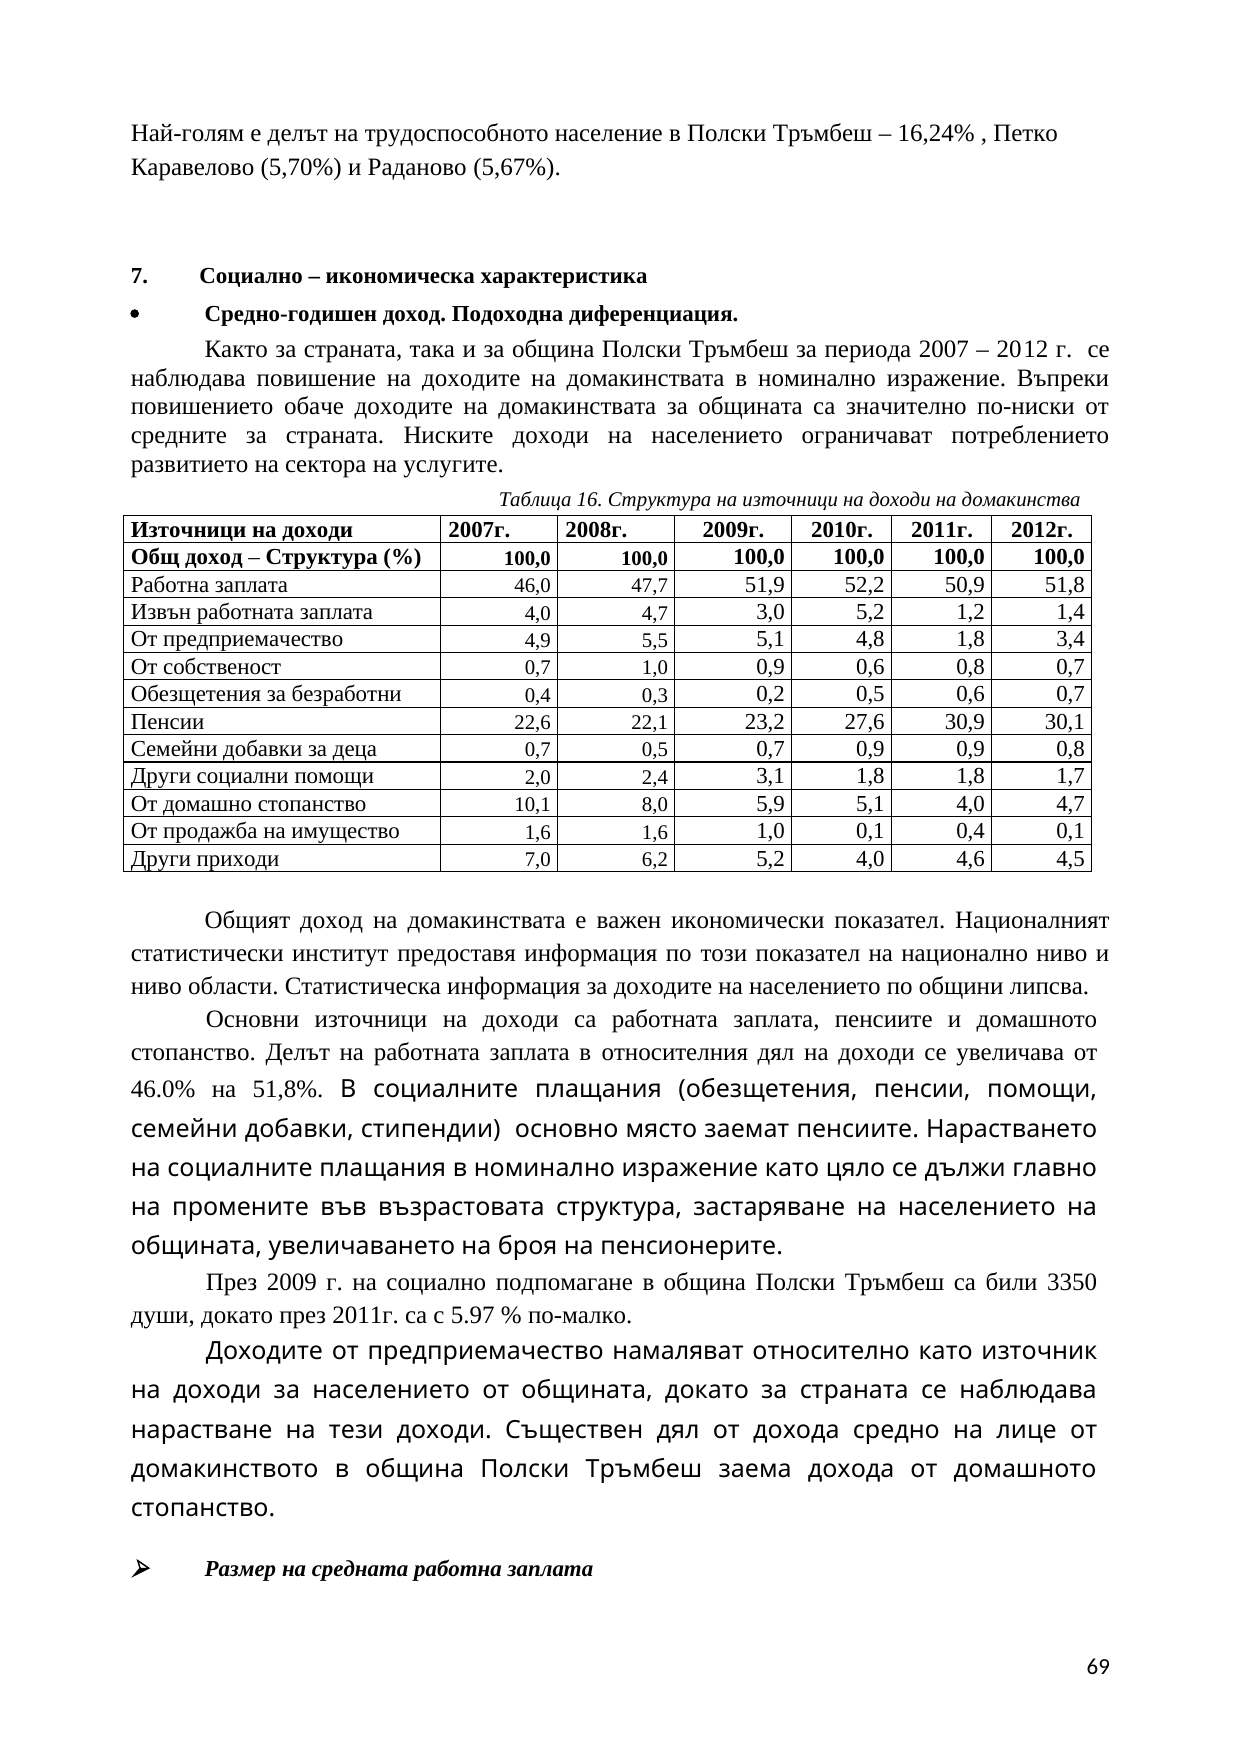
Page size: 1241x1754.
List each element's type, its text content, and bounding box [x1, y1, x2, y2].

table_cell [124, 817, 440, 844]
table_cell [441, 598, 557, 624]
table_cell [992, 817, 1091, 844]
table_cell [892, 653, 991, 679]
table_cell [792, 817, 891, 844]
text Доходите от предприемачество намаляват относително като източник на доходи за населението от общината, докато за страната се наблюдава нарастване на тези доходи. Съществен дял от дохода средно на лице от домакинството в община Полски Тръмбеш заема дохода от домашното стопанство. [131, 1333, 1098, 1524]
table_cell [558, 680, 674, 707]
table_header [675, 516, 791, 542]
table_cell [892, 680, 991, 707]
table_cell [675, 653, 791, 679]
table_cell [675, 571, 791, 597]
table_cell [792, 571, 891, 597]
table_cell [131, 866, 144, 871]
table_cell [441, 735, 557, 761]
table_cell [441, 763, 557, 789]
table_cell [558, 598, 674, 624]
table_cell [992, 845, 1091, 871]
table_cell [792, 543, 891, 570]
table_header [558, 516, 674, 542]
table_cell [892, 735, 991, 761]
list Както за страната, така и за община Полски Тръмбеш за периода 2007 – 2012 г. се наблюдава повишение на доходите на домакинствата в номинално изражение. Въпреки повишението обаче доходите на домакинствата за общината са значително по-ниски от средните за страната. Ниските доходи на населението ограничават потреблението развитието на сектора на услугите. [131, 334, 1110, 478]
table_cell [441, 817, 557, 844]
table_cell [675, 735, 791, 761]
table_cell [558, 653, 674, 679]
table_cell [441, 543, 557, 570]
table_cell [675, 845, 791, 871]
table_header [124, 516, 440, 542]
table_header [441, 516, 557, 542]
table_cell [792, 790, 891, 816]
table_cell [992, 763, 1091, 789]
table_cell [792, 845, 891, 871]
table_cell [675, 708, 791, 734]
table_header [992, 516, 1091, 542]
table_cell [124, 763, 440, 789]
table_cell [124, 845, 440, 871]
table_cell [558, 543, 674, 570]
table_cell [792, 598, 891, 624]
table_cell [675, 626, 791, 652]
text През 2009 г. на социално подпомагане в община Полски Тръмбеш са били 3350 души, докато през 2011г. са с 5.97 % по-малко. [131, 1267, 1098, 1329]
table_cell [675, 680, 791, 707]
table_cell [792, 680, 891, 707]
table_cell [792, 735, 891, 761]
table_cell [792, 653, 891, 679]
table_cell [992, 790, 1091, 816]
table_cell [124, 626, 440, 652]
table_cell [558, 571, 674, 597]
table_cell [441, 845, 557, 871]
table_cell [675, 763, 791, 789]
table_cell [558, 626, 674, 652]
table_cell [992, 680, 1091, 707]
text 7. Социално – икономическа характеристика [131, 262, 1110, 288]
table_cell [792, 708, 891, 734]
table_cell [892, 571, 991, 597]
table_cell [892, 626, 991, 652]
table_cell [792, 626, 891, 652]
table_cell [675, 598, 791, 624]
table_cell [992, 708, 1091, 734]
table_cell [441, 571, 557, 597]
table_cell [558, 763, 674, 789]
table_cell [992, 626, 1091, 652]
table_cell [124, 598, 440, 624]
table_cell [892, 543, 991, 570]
text Общият доход на домакинствата е важен икономически показател. Националният статистически институт предоставя информация по този показател на национално ниво и ниво области. Статистическа информация за доходите на населението по общини липсва. [131, 905, 1110, 1000]
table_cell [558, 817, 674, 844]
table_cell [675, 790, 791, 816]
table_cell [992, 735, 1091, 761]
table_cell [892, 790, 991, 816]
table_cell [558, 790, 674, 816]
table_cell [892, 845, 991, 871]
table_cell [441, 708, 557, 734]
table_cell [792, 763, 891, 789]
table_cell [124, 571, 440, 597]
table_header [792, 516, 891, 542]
list Таблица 16. Структура на източници на доходи на домакинства [353, 487, 1110, 511]
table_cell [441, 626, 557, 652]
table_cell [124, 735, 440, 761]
text Основни източници на доходи са работната заплата, пенсиите и домашното стопанство. Делът на работната заплата в относителния дял на доходи се увеличава от 46.0% на 51,8%. В социалните плащания (обезщетения, пенсии, помощи, семейни добавки, стипендии) основно място заемат пенсиите. Нарастването на социалните плащания в номинално изражение като цяло се дължи главно на промените във възрастовата структура, застаряване на населението на общината, увеличаването на броя на пенсионерите. [131, 1004, 1098, 1262]
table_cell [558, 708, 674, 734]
list Средно-годишен доход. Подоходна диференциация. [131, 300, 1110, 327]
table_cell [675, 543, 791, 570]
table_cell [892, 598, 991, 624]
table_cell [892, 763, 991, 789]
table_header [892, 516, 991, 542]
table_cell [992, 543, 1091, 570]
list Размер на средната работна заплата [131, 1555, 1110, 1581]
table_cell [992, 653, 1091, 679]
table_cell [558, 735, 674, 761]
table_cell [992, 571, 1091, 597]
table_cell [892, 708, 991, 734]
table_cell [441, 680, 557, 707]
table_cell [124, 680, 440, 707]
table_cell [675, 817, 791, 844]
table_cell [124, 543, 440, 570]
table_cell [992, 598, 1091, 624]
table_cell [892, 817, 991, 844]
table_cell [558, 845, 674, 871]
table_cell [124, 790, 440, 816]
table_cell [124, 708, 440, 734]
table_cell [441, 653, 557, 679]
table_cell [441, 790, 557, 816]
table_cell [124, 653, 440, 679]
